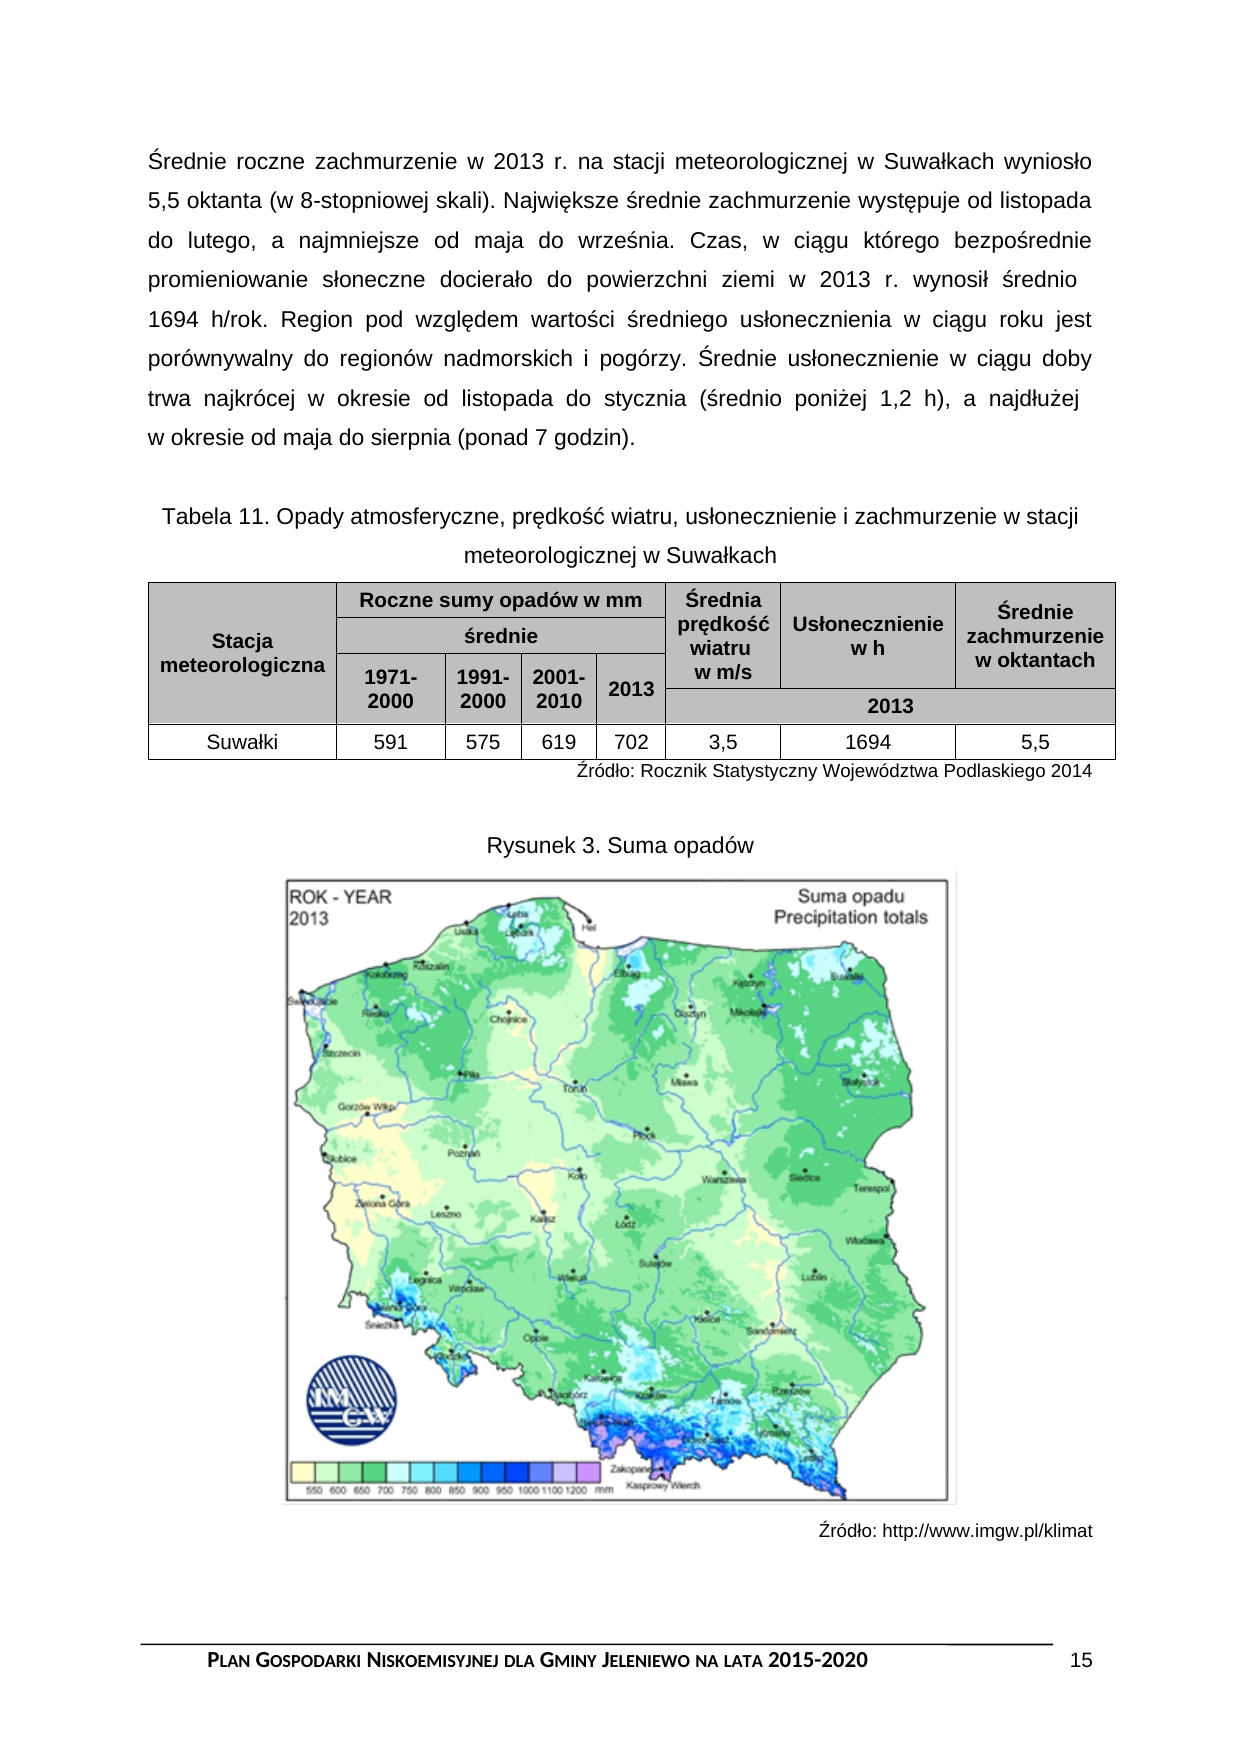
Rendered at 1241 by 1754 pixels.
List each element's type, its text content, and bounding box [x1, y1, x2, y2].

table_header Roczne sumy opadów w mm [337, 583, 665, 617]
table_cell średnie [337, 618, 665, 653]
table_cell 2001-2010 [522, 654, 596, 723]
table_header Średnia prędkość wiatru w m/s [666, 583, 780, 688]
text Rysunek 3. Suma opadów [148, 832, 1093, 858]
table_cell 1991-2000 [446, 654, 521, 723]
table_cell 1971-2000 [337, 654, 445, 723]
table_header Średnie zachmurzenie w oktantach [956, 583, 1115, 688]
text Źródło: http://www.imgw.pl/klimat [148, 1519, 1093, 1541]
text Tabela 11. Opady atmosferyczne, prędkość wiatru, usłonecznienie i zachmurzenie w stacji meteorologicznej w Suwałkach [148, 503, 1093, 569]
text Źródło: Rocznik Statystyczny Województwa Podlaskiego 2014 [148, 760, 1093, 782]
table_cell 1694 [781, 725, 955, 759]
table_cell Suwałki [149, 725, 336, 759]
table_cell 702 [597, 725, 665, 759]
table_cell 591 [337, 725, 445, 759]
table_cell 5,5 [956, 725, 1115, 759]
table_cell 2013 [597, 654, 665, 723]
text Średnie roczne zachmurzenie w 2013 r. na stacji meteorologicznej w Suwałkach wyniosło 5,5 oktanta (w 8-stopniowej skali). Największe średnie zachmurzenie występuje od listopada do lutego, a najmniejsze od maja do września. Czas, w ciągu którego bezpośrednie promieniowanie słoneczne docierało do powierzchni ziemi w 2013 r. wynosił średnio 1694 h/rok. Region pod względem wartości średniego usłonecznienia w ciągu roku jest porównywalny do regionów nadmorskich i pogórzy. Średnie usłonecznienie w ciągu doby trwa najkrócej w okresie od listopada do stycznia (średnio poniżej 1,2 h), a najdłużej w okresie od maja do sierpnia (ponad 7 godzin). [148, 148, 1093, 450]
table_cell 3,5 [666, 725, 780, 759]
table_cell 575 [446, 725, 521, 759]
table_header Usłonecznienie w h [781, 583, 955, 688]
table_cell 619 [522, 725, 596, 759]
table_header Stacja meteorologiczna [149, 583, 336, 723]
picture [282, 871, 958, 1506]
table_cell 2013 [666, 689, 1115, 723]
